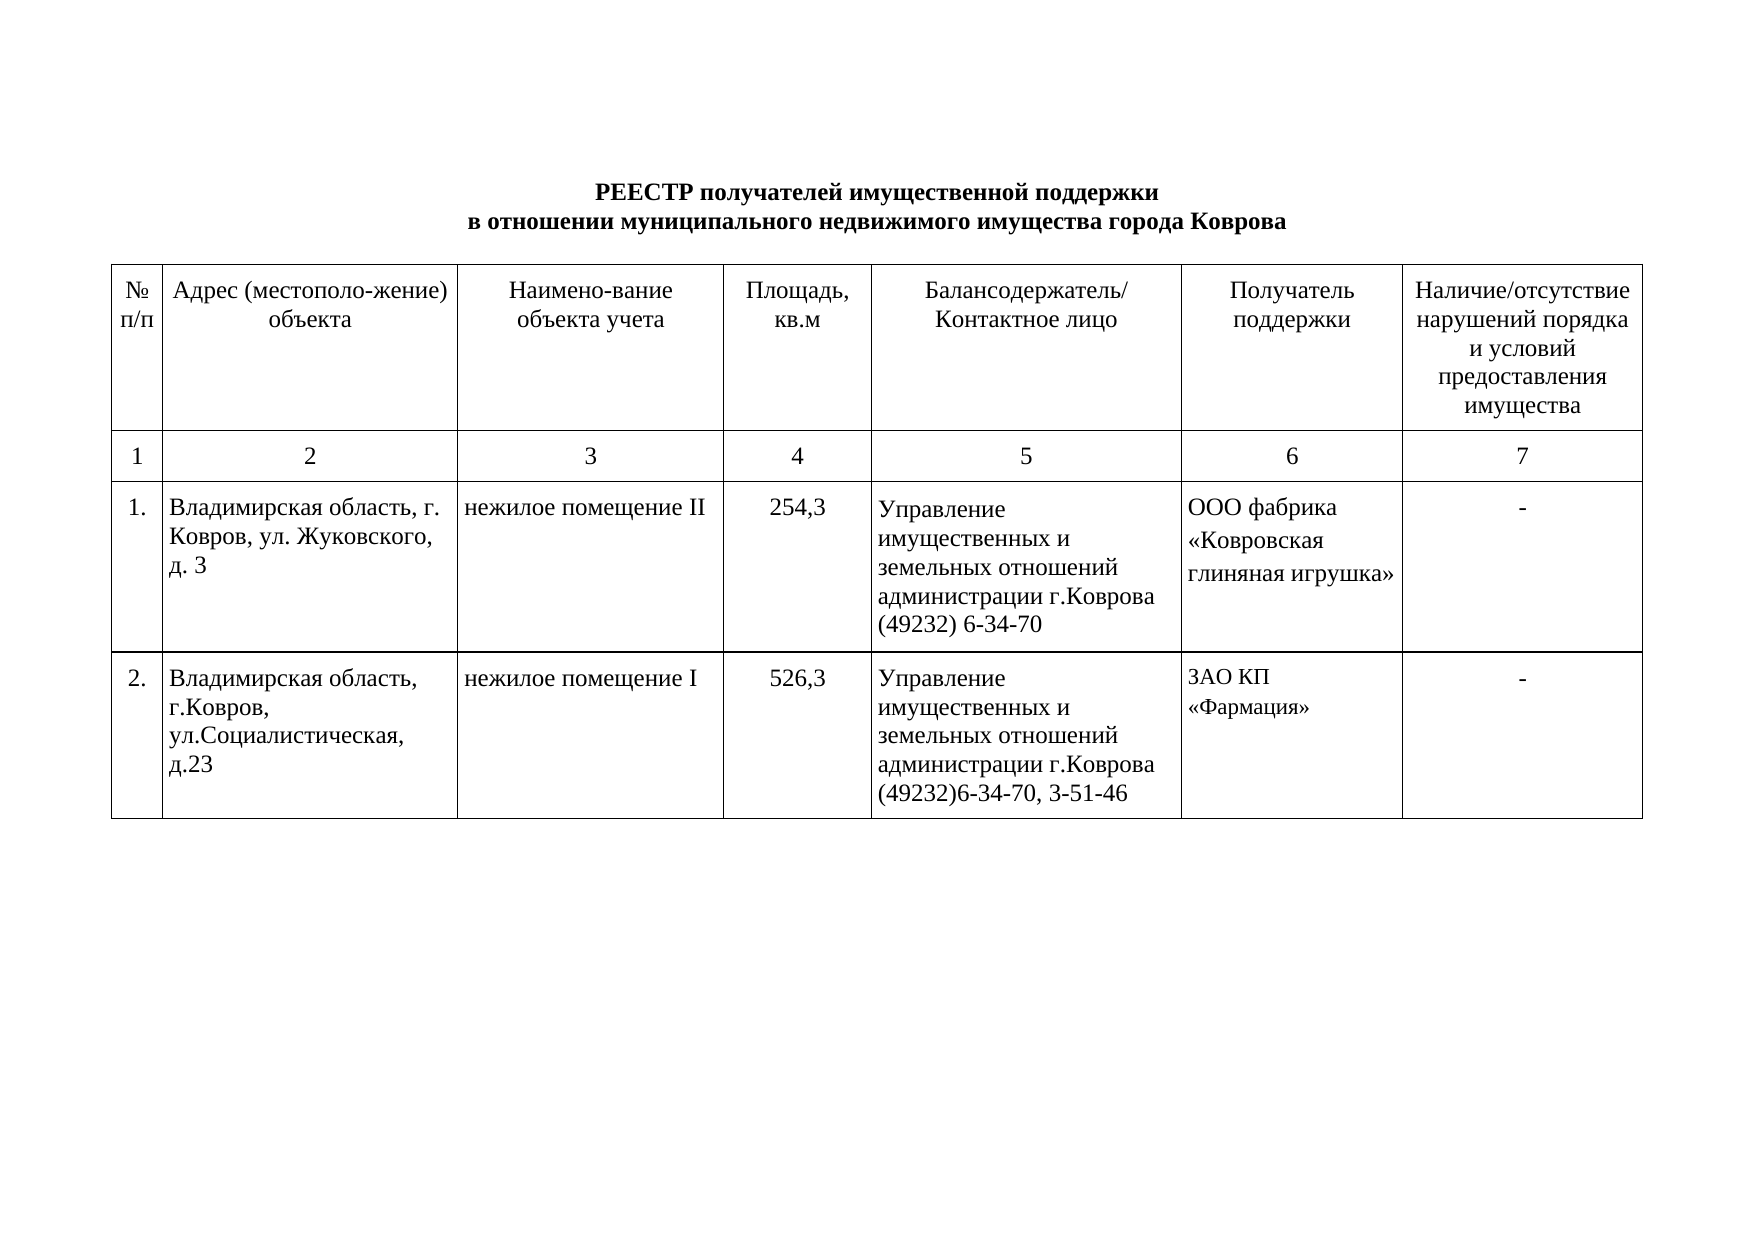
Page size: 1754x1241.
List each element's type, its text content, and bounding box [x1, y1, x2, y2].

title РЕЕСТР получателей имущественной поддержки [118, 177, 1636, 206]
table_cell ЗАО КП «Фармация» [1182, 653, 1402, 817]
table_header Площадь, кв.м [724, 265, 871, 429]
table_header Получатель поддержки [1182, 265, 1402, 429]
table_header № п/п [112, 265, 162, 429]
table_cell нежилое помещение I [458, 653, 723, 817]
title в отношении муниципального недвижимого имущества города Коврова [118, 206, 1636, 235]
table_cell Владимирская область, г. Ковров, ул. Жуковского, д. 3 [163, 482, 457, 651]
table_cell - [1403, 482, 1642, 651]
table_cell Владимирская область, г.Ковров, ул.Социалистическая, д.23 [163, 653, 457, 817]
table_cell 5 [872, 431, 1181, 481]
table_cell 6 [1182, 431, 1402, 481]
table_cell 1. [112, 482, 162, 651]
table_header Наличие/отсутствие нарушений порядка и условий предоставления имущества [1403, 265, 1642, 429]
table_cell нежилое помещение II [458, 482, 723, 651]
table_cell Управление имущественных и земельных отношений администрации г.Коврова (49232)6-34-70, 3-51-46 [872, 653, 1181, 817]
table_cell Управление имущественных и земельных отношений администрации г.Коврова (49232) 6-34-70 [872, 482, 1181, 651]
table_cell ООО фабрика «Ковровская глиняная игрушка» [1182, 482, 1402, 651]
table_cell 2. [112, 653, 162, 817]
table_cell 526,3 [724, 653, 871, 817]
table_cell - [1403, 653, 1642, 817]
table_header Наимено-вание объекта учета [458, 265, 723, 429]
table_cell 254,3 [724, 482, 871, 651]
table_header Балансодержатель/ Контактное лицо [872, 265, 1181, 429]
table_cell 3 [458, 431, 723, 481]
table_cell 7 [1403, 431, 1642, 481]
table_cell 1 [112, 431, 162, 481]
table_header Адрес (местополо-жение) объекта [163, 265, 457, 429]
table_cell 2 [163, 431, 457, 481]
table_cell 4 [724, 431, 871, 481]
